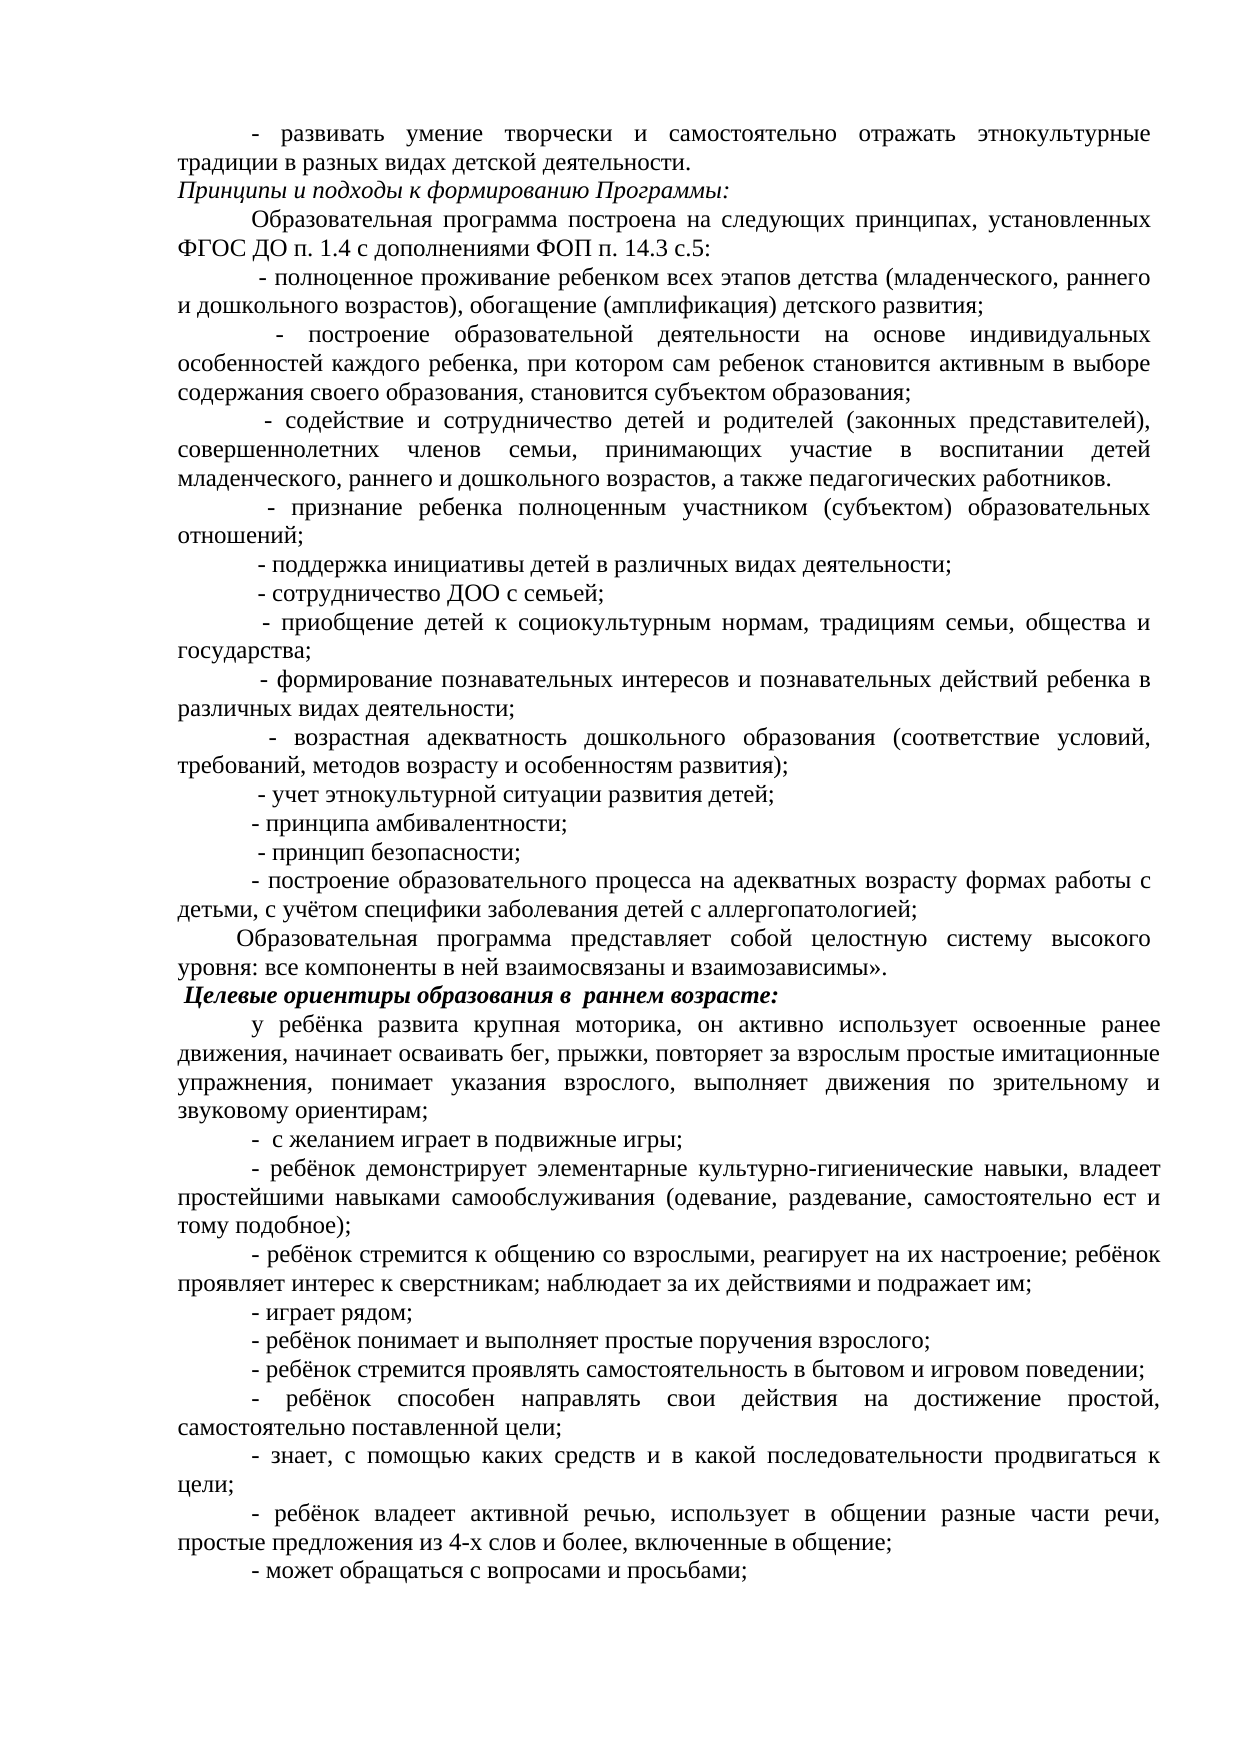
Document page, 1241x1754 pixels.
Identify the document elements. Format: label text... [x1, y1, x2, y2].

text - с желанием играет в подвижные игры; [177, 1124, 1161, 1153]
text - поддержка инициативы детей в различных видах деятельности; [177, 549, 1152, 578]
text - учет этнокультурной ситуации развития детей; [177, 779, 1152, 808]
text - формирование познавательных интересов и познавательных действий ребенка в различных видах деятельности; [177, 664, 1152, 722]
text - содействие и сотрудничество детей и родителей (законных представителей), совершеннолетних членов семьи, принимающих участие в воспитании детей младенческого, раннего и дошкольного возрастов, а также педагогических работников. [177, 406, 1152, 492]
text - развивать умение творчески и самостоятельно отражать этнокультурные традиции в разных видах детской деятельности. [177, 118, 1152, 176]
text - играет рядом; [177, 1297, 1161, 1326]
text - принцип безопасности; [177, 837, 1152, 866]
text Образовательная программа построена на следующих принципах, установленных ФГОС ДО п. 1.4 с дополнениями ФОП п. 14.3 с.5: [177, 204, 1152, 262]
text - ребёнок демонстрирует элементарные культурно-гигиенические навыки, владеет простейшими навыками самообслуживания (одевание, раздевание, самостоятельно ест и тому подобное); [177, 1153, 1161, 1239]
text Целевые ориентиры образования в раннем возрасте: [177, 981, 1152, 1009]
text Образовательная программа представляет собой целостную систему высокого уровня: все компоненты в ней взаимосвязаны и взаимозависимы». [177, 923, 1152, 981]
text - признание ребенка полноценным участником (субъектом) образовательных отношений; [177, 492, 1152, 549]
text - может обращаться с вопросами и просьбами; [177, 1556, 1161, 1584]
text - принципа амбивалентности; [177, 808, 1152, 837]
text - построение образовательной деятельности на основе индивидуальных особенностей каждого ребенка, при котором сам ребенок становится активным в выборе содержания своего образования, становится субъектом образования; [177, 319, 1152, 406]
text - ребёнок стремится к общению со взрослыми, реагирует на их настроение; ребёнок проявляет интерес к сверстникам; наблюдает за их действиями и подражает им; [177, 1239, 1161, 1297]
text - возрастная адекватность дошкольного образования (соответствие условий, требований, методов возрасту и особенностям развития); [177, 722, 1152, 779]
text у ребёнка развита крупная моторика, он активно использует освоенные ранее движения, начинает осваивать бег, прыжки, повторяет за взрослым простые имитационные упражнения, понимает указания взрослого, выполняет движения по зрительному и звуковому ориентирам; [177, 1009, 1161, 1124]
text - сотрудничество ДОО с семьей; [177, 578, 1152, 607]
text Принципы и подходы к формированию Программы: [177, 176, 1152, 204]
text - полноценное проживание ребенком всех этапов детства (младенческого, раннего и дошкольного возрастов), обогащение (амплификация) детского развития; [177, 262, 1152, 319]
text - ребёнок владеет активной речью, использует в общении разные части речи, простые предложения из 4-х слов и более, включенные в общение; [177, 1498, 1161, 1556]
text - приобщение детей к социокультурным нормам, традициям семьи, общества и государства; [177, 607, 1152, 664]
text - ребёнок способен направлять свои действия на достижение простой, самостоятельно поставленной цели; [177, 1383, 1161, 1441]
text - ребёнок стремится проявлять самостоятельность в бытовом и игровом поведении; [177, 1354, 1161, 1383]
text - ребёнок понимает и выполняет простые поручения взрослого; [177, 1326, 1161, 1354]
text - построение образовательного процесса на адекватных возрасту формах работы с детьми, с учётом специфики заболевания детей с аллергопатологией; [177, 866, 1152, 923]
text - знает, с помощью каких средств и в какой последовательности продвигаться к цели; [177, 1441, 1161, 1498]
